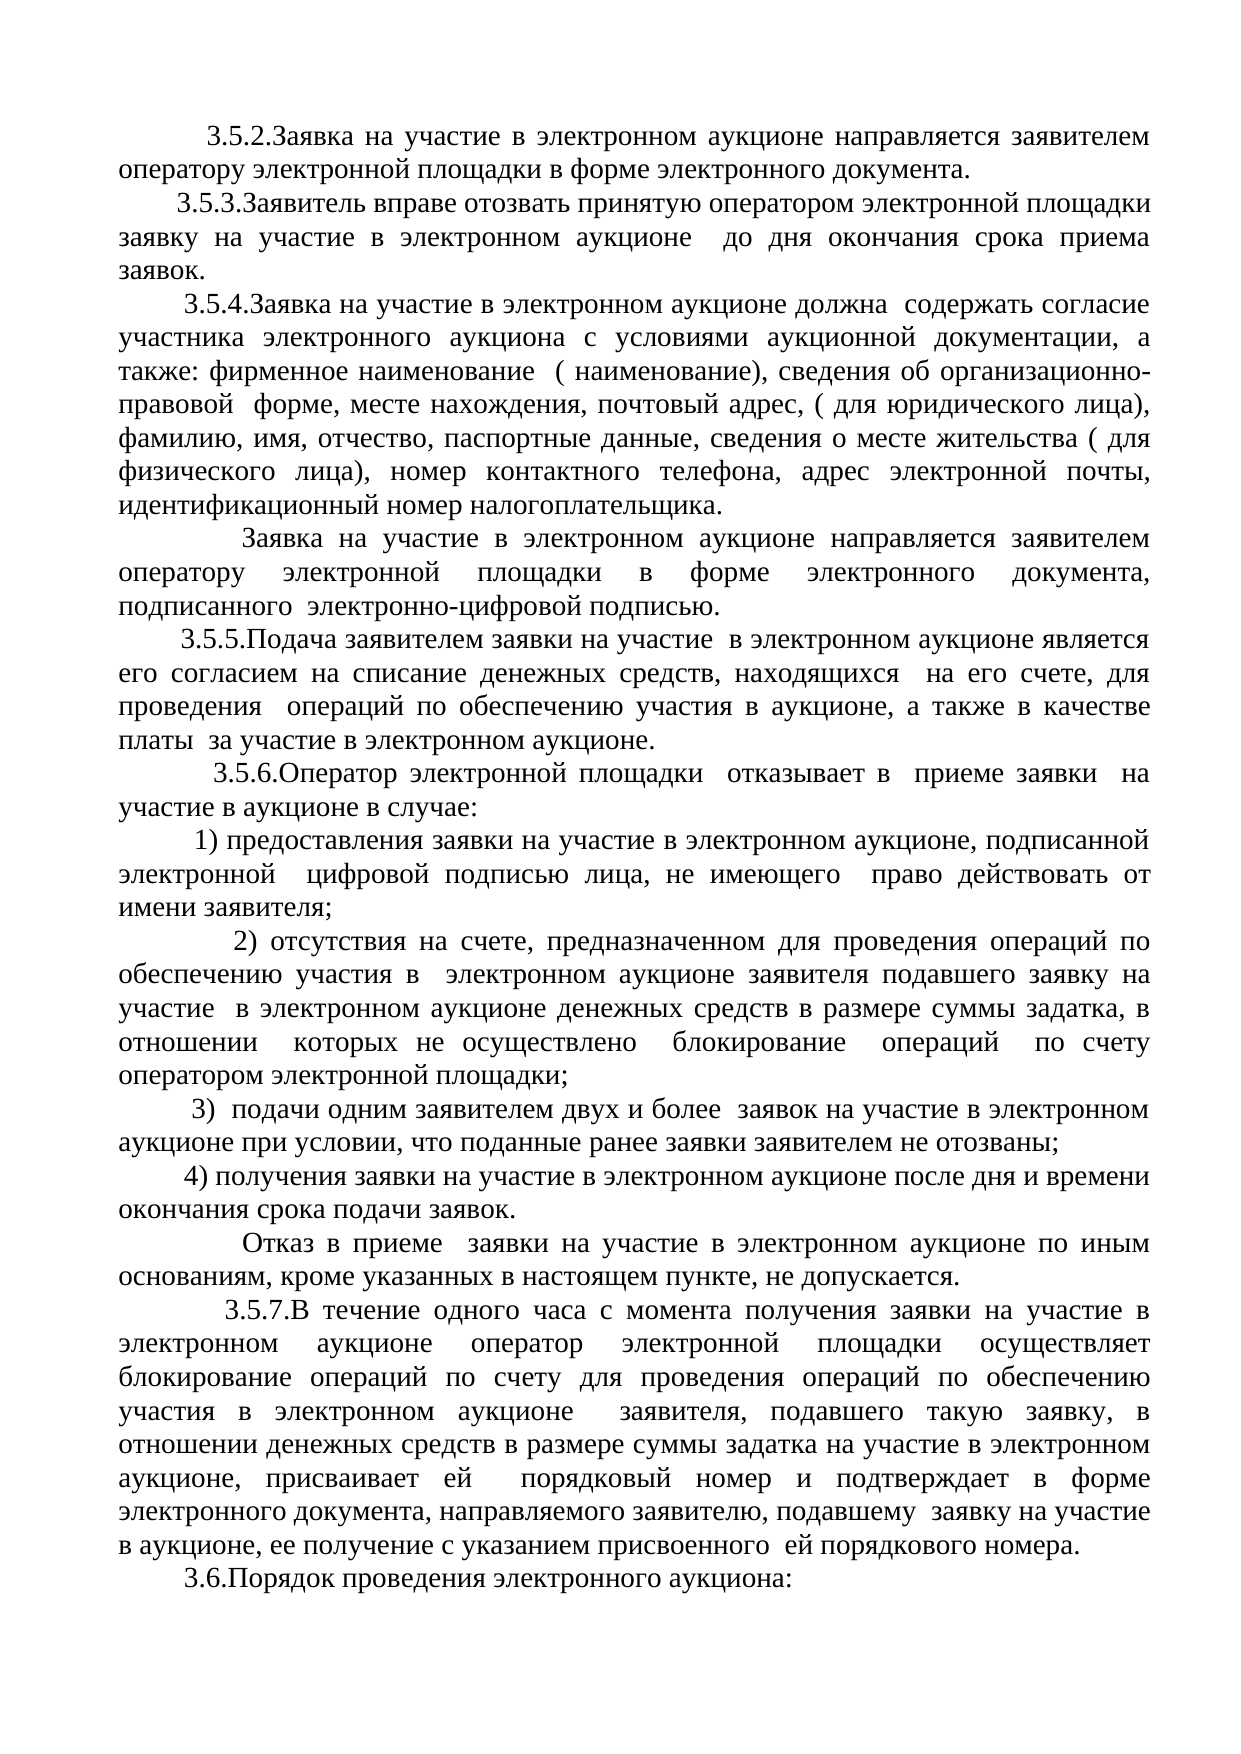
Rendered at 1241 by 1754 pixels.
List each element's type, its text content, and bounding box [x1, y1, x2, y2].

text 1) предоставления заявки на участие в электронном аукционе, подписанной электронной цифровой подписью лица, не имеющего право действовать от имени заявителя; [118, 822, 1152, 923]
text 2) отсутствия на счете, предназначенном для проведения операций по обеспечению участия в электронном аукционе заявителя подавшего заявку на участие в электронном аукционе денежных средств в размере суммы задатка, в отношении которых не осуществлено блокирование операций по счету оператором электронной площадки; [118, 923, 1152, 1091]
text Отказ в приеме заявки на участие в электронном аукционе по иным основаниям, кроме указанных в настоящем пункте, не допускается. [118, 1225, 1152, 1292]
text 3.5.4.Заявка на участие в электронном аукционе должна содержать согласие участника электронного аукциона с условиями аукционной документации, а также: фирменное наименование ( наименование), сведения об организационно- правовой форме, месте нахождения, почтовый адрес, ( для юридического лица), фамилию, имя, отчество, паспортные данные, сведения о месте жительства ( для физического лица), номер контактного телефона, адрес электронной почты, идентификационный номер налогоплательщика. [118, 286, 1152, 521]
text 3.5.2.Заявка на участие в электронном аукционе направляется заявителем оператору электронной площадки в форме электронного документа. [118, 118, 1152, 185]
text 3.6.Порядок проведения электронного аукциона: [118, 1560, 1152, 1594]
text 3) подачи одним заявителем двух и более заявок на участие в электронном аукционе при условии, что поданные ранее заявки заявителем не отозваны; [118, 1091, 1152, 1158]
text 3.5.5.Подача заявителем заявки на участие в электронном аукционе является его согласием на списание денежных средств, находящихся на его счете, для проведения операций по обеспечению участия в аукционе, а также в качестве платы за участие в электронном аукционе. [118, 621, 1152, 755]
text 3.5.7.В течение одного часа с момента получения заявки на участие в электронном аукционе оператор электронной площадки осуществляет блокирование операций по счету для проведения операций по обеспечению участия в электронном аукционе заявителя, подавшего такую заявку, в отношении денежных средств в размере суммы задатка на участие в электронном аукционе, присваивает ей порядковый номер и подтверждает в форме электронного документа, направляемого заявителю, подавшему заявку на участие в аукционе, ее получение с указанием присвоенного ей порядкового номера. [118, 1292, 1152, 1560]
text 4) получения заявки на участие в электронном аукционе после дня и времени окончания срока подачи заявок. [118, 1158, 1152, 1225]
text Заявка на участие в электронном аукционе направляется заявителем оператору электронной площадки в форме электронного документа, подписанного электронно-цифровой подписью. [118, 521, 1152, 621]
text 3.5.3.Заявитель вправе отозвать принятую оператором электронной площадки заявку на участие в электронном аукционе до дня окончания срока приема заявок. [118, 185, 1152, 286]
text 3.5.6.Оператор электронной площадки отказывает в приеме заявки на участие в аукционе в случае: [118, 755, 1152, 822]
